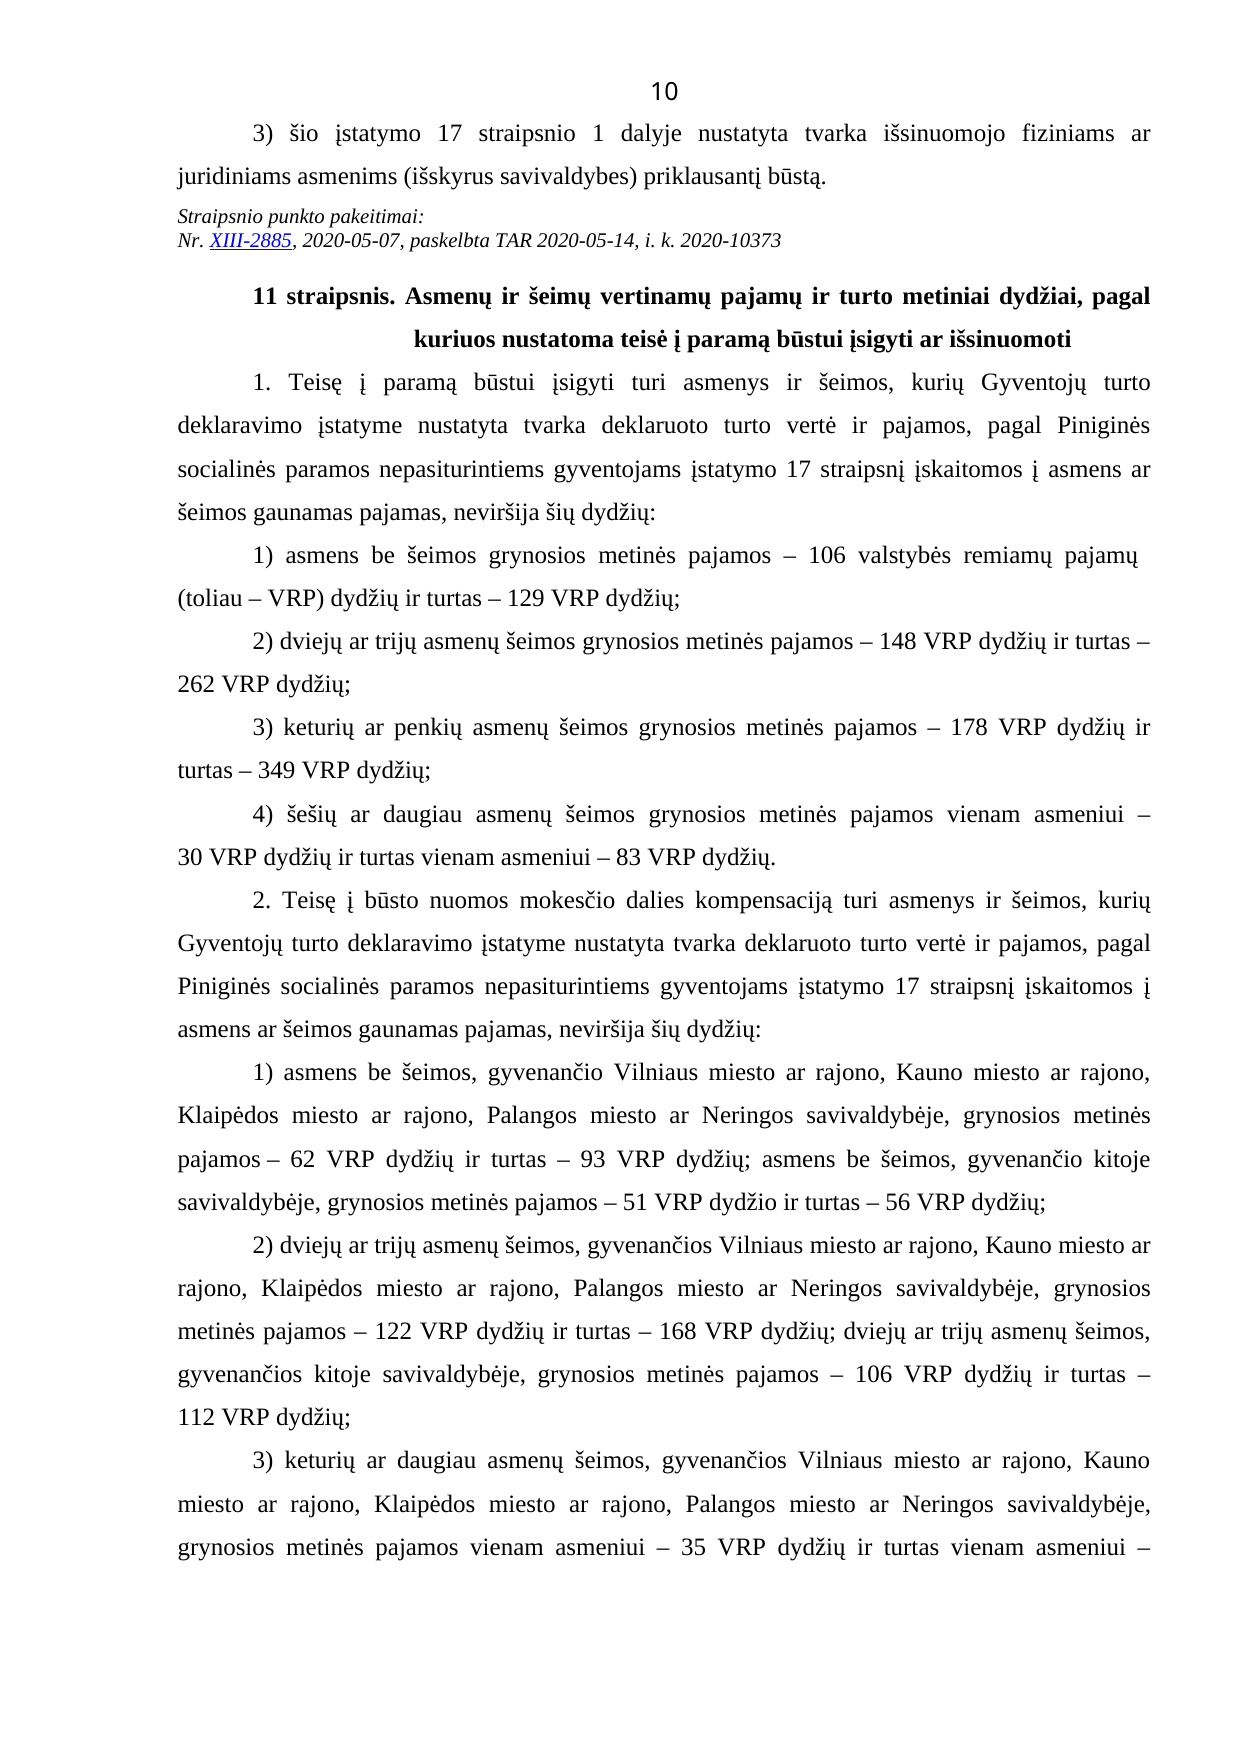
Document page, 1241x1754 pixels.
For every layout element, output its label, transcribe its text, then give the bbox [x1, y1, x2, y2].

text 1) asmens be šeimos grynosios metinės pajamos – 106 valstybės remiamų pajamų (toliau – VRP) dydžių ir turtas – 129 VRP dydžių; [177, 540, 1152, 612]
text Straipsnio punkto pakeitimai: [177, 204, 1152, 228]
text Nr. XIII-2885, 2020-05-07, paskelbta TAR 2020-05-14, i. k. 2020-10373 [177, 228, 1152, 252]
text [177, 1446, 1152, 1561]
text 2. Teisę į būsto nuomos mokesčio dalies kompensaciją turi asmenys ir šeimos, kurių Gyventojų turto deklaravimo įstatyme nustatyta tvarka deklaruoto turto vertė ir pajamos, pagal Piniginės socialinės paramos nepasiturintiems gyventojams įstatymo 17 straipsnį įskaitomos į asmens ar šeimos gaunamas pajamas, neviršija šių dydžių: [177, 885, 1152, 1043]
text 1) asmens be šeimos, gyvenančio Vilniaus miesto ar rajono, Kauno miesto ar rajono, Klaipėdos miesto ar rajono, Palangos miesto ar Neringos savivaldybėje, grynosios metinės pajamos – 62 VRP dydžių ir turtas – 93 VRP dydžių; asmens be šeimos, gyvenančio kitoje savivaldybėje, grynosios metinės pajamos – 51 VRP dydžio ir turtas – 56 VRP dydžių; [177, 1057, 1152, 1216]
text 3) šio įstatymo 17 straipsnio 1 dalyje nustatyta tvarka išsinuomojo fiziniams ar juridiniams asmenims (išskyrus savivaldybes) priklausantį būstą. [177, 118, 1152, 190]
text 11 straipsnis. Asmenų ir šeimų vertinamų pajamų ir turto metiniai dydžiai, pagal kuriuos nustatoma teisė į paramą būstui įsigyti ar išsinuomoti [252, 281, 1152, 353]
text 2) dviejų ar trijų asmenų šeimos grynosios metinės pajamos – 148 VRP dydžių ir turtas – 262 VRP dydžių; [177, 626, 1152, 698]
text 2) dviejų ar trijų asmenų šeimos, gyvenančios Vilniaus miesto ar rajono, Kauno miesto ar rajono, Klaipėdos miesto ar rajono, Palangos miesto ar Neringos savivaldybėje, grynosios metinės pajamos – 122 VRP dydžių ir turtas – 168 VRP dydžių; dviejų ar trijų asmenų šeimos, gyvenančios kitoje savivaldybėje, grynosios metinės pajamos – 106 VRP dydžių ir turtas – 112 VRP dydžių; [177, 1230, 1152, 1431]
text 3) keturių ar penkių asmenų šeimos grynosios metinės pajamos – 178 VRP dydžių ir turtas – 349 VRP dydžių; [177, 712, 1152, 784]
text 4) šešių ar daugiau asmenų šeimos grynosios metinės pajamos vienam asmeniui – 30 VRP dydžių ir turtas vienam asmeniui – 83 VRP dydžių. [177, 799, 1152, 871]
text 1. Teisę į paramą būstui įsigyti turi asmenys ir šeimos, kurių Gyventojų turto deklaravimo įstatyme nustatyta tvarka deklaruoto turto vertė ir pajamos, pagal Piniginės socialinės paramos nepasiturintiems gyventojams įstatymo 17 straipsnį įskaitomos į asmens ar šeimos gaunamas pajamas, neviršija šių dydžių: [177, 367, 1152, 526]
